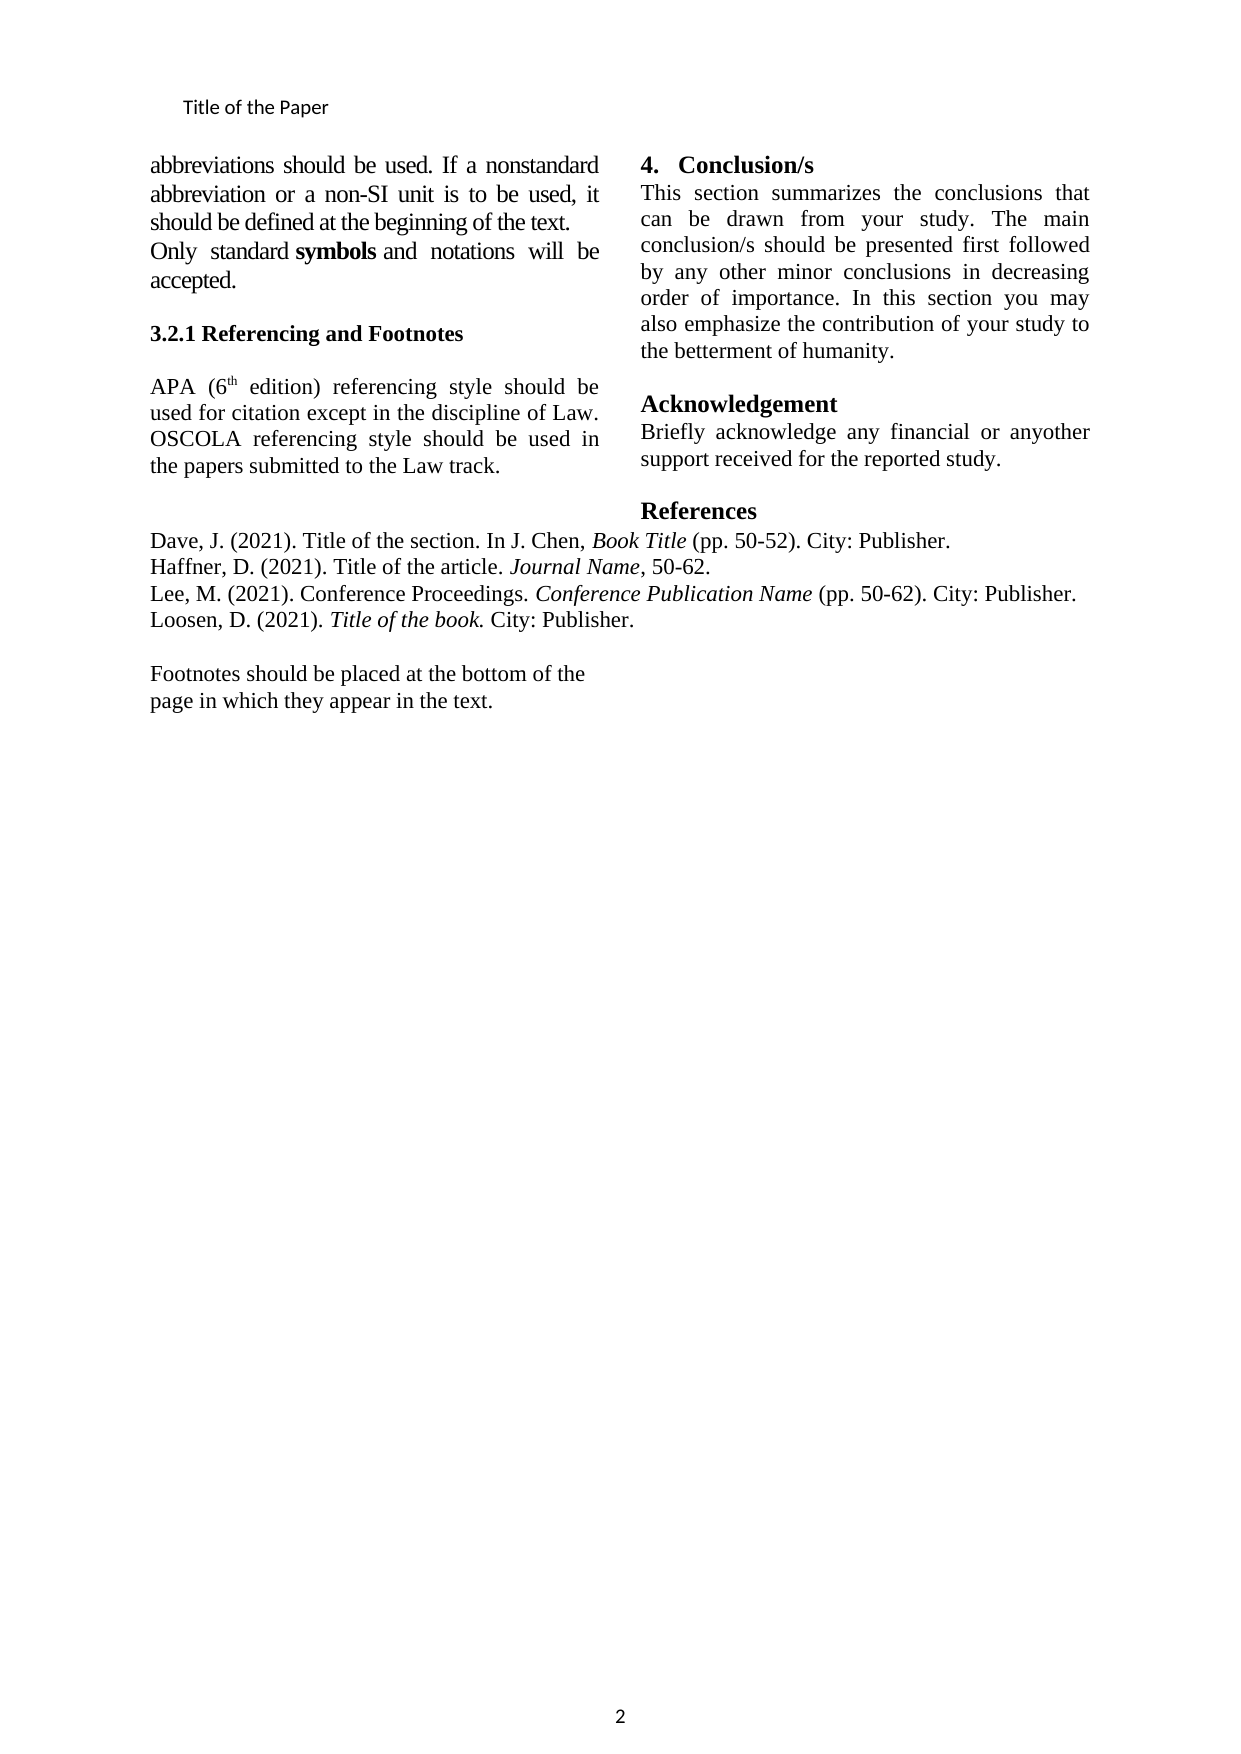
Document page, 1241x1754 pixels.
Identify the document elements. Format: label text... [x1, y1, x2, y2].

text 3.2.1 Referencing and Footnotes [150, 320, 600, 346]
text This section summarizes the conclusions that can be drawn from your study. The main conclusion/s should be presented first followed by any other minor conclusions in decreasing order of importance. In this section you may also emphasize the contribution of your study to the betterment of humanity. [640, 179, 1090, 363]
text Footnotes should be placed at the bottom of the page in which they appear in the text. [150, 661, 600, 713]
text Acknowledgement [640, 389, 1090, 418]
text Only standard symbols and notations will be accepted. [150, 236, 600, 294]
list Conclusion/s [640, 150, 1090, 179]
text APA (6th edition) referencing style should be used for citation except in the discipline of Law. OSCOLA referencing style should be used in the papers submitted to the Law track. [150, 373, 600, 478]
text Briefly acknowledge any financial or anyother support received for the reported study. [640, 418, 1090, 471]
